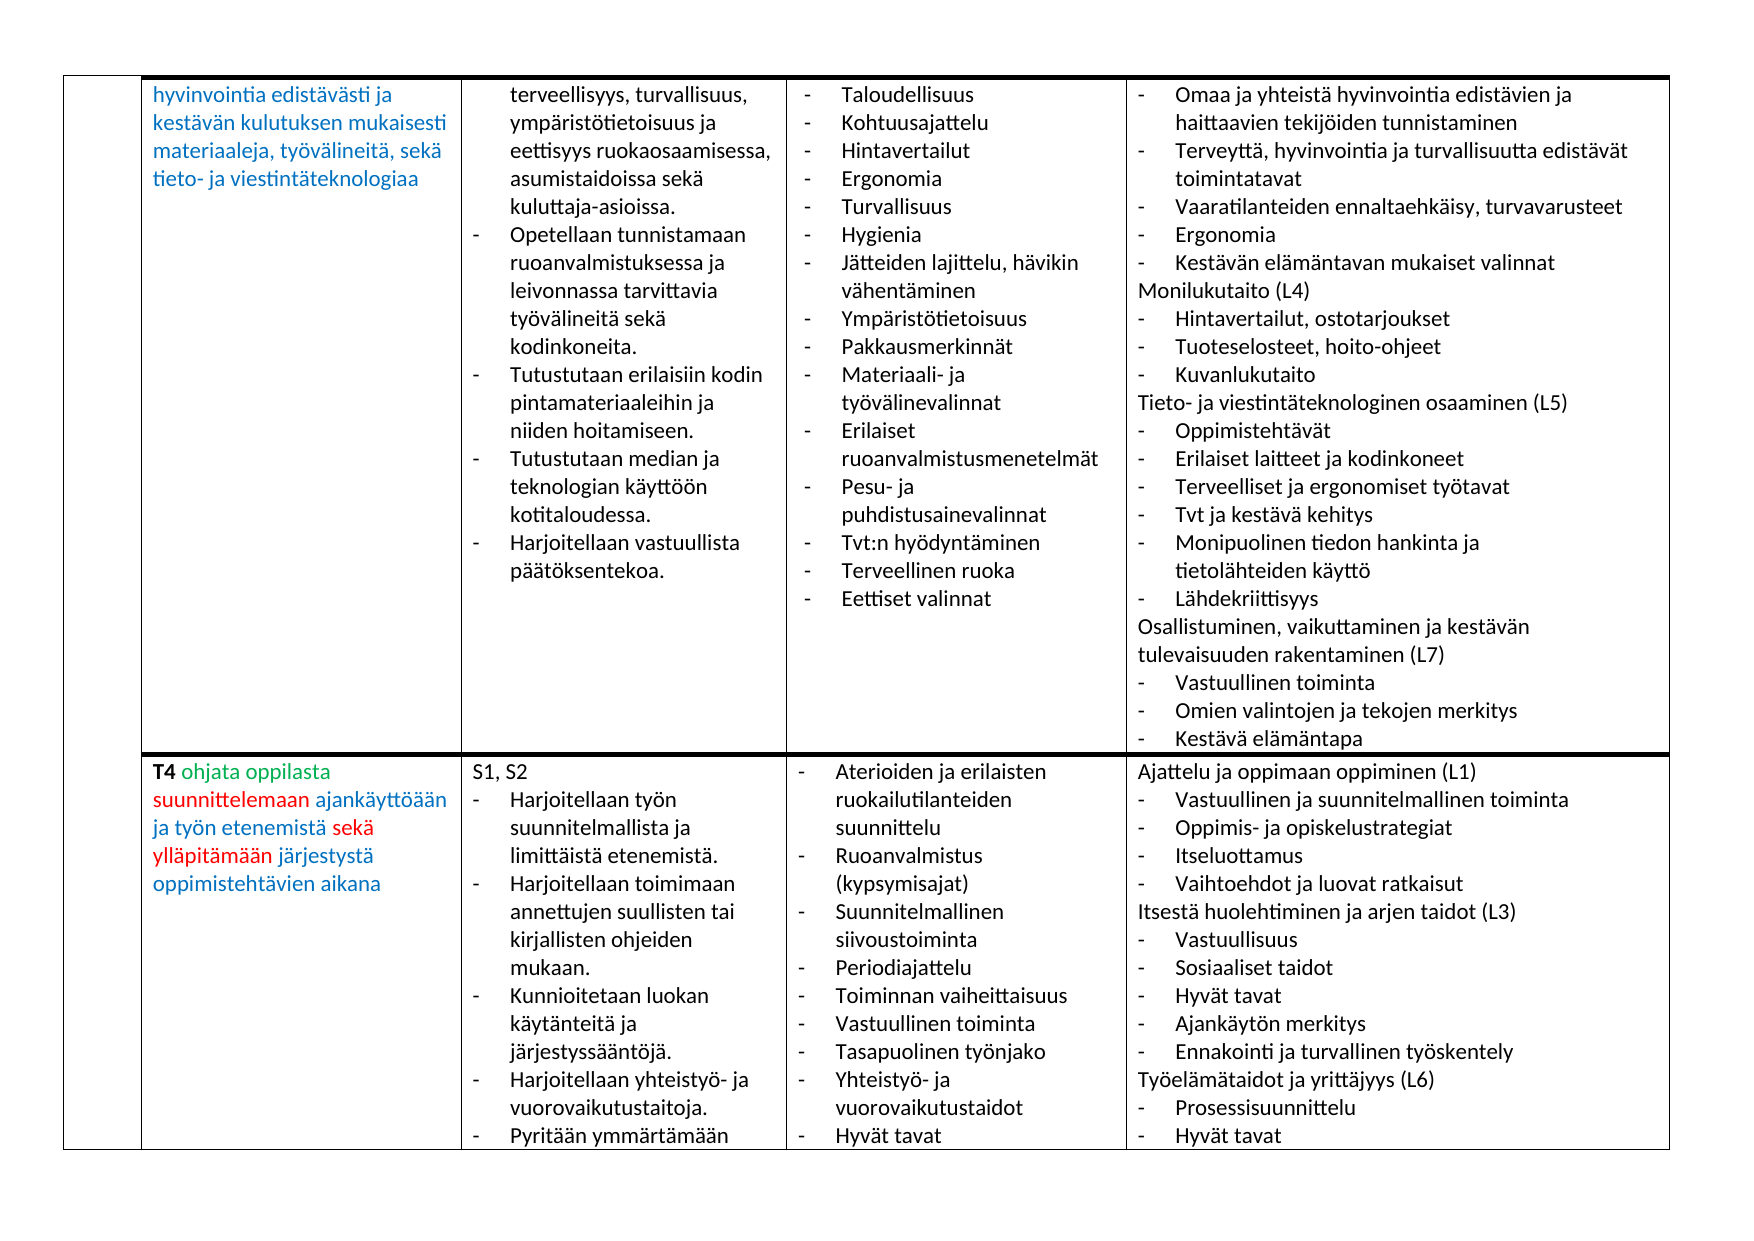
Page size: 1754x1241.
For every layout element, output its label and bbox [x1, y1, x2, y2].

table_cell [1127, 80, 1669, 752]
table_cell [1127, 757, 1669, 1149]
table_cell [462, 80, 786, 752]
table_cell [787, 757, 1126, 1149]
table_cell [462, 757, 786, 1149]
table_cell [142, 80, 461, 752]
table_cell [787, 80, 1126, 752]
table_cell [142, 757, 461, 1149]
